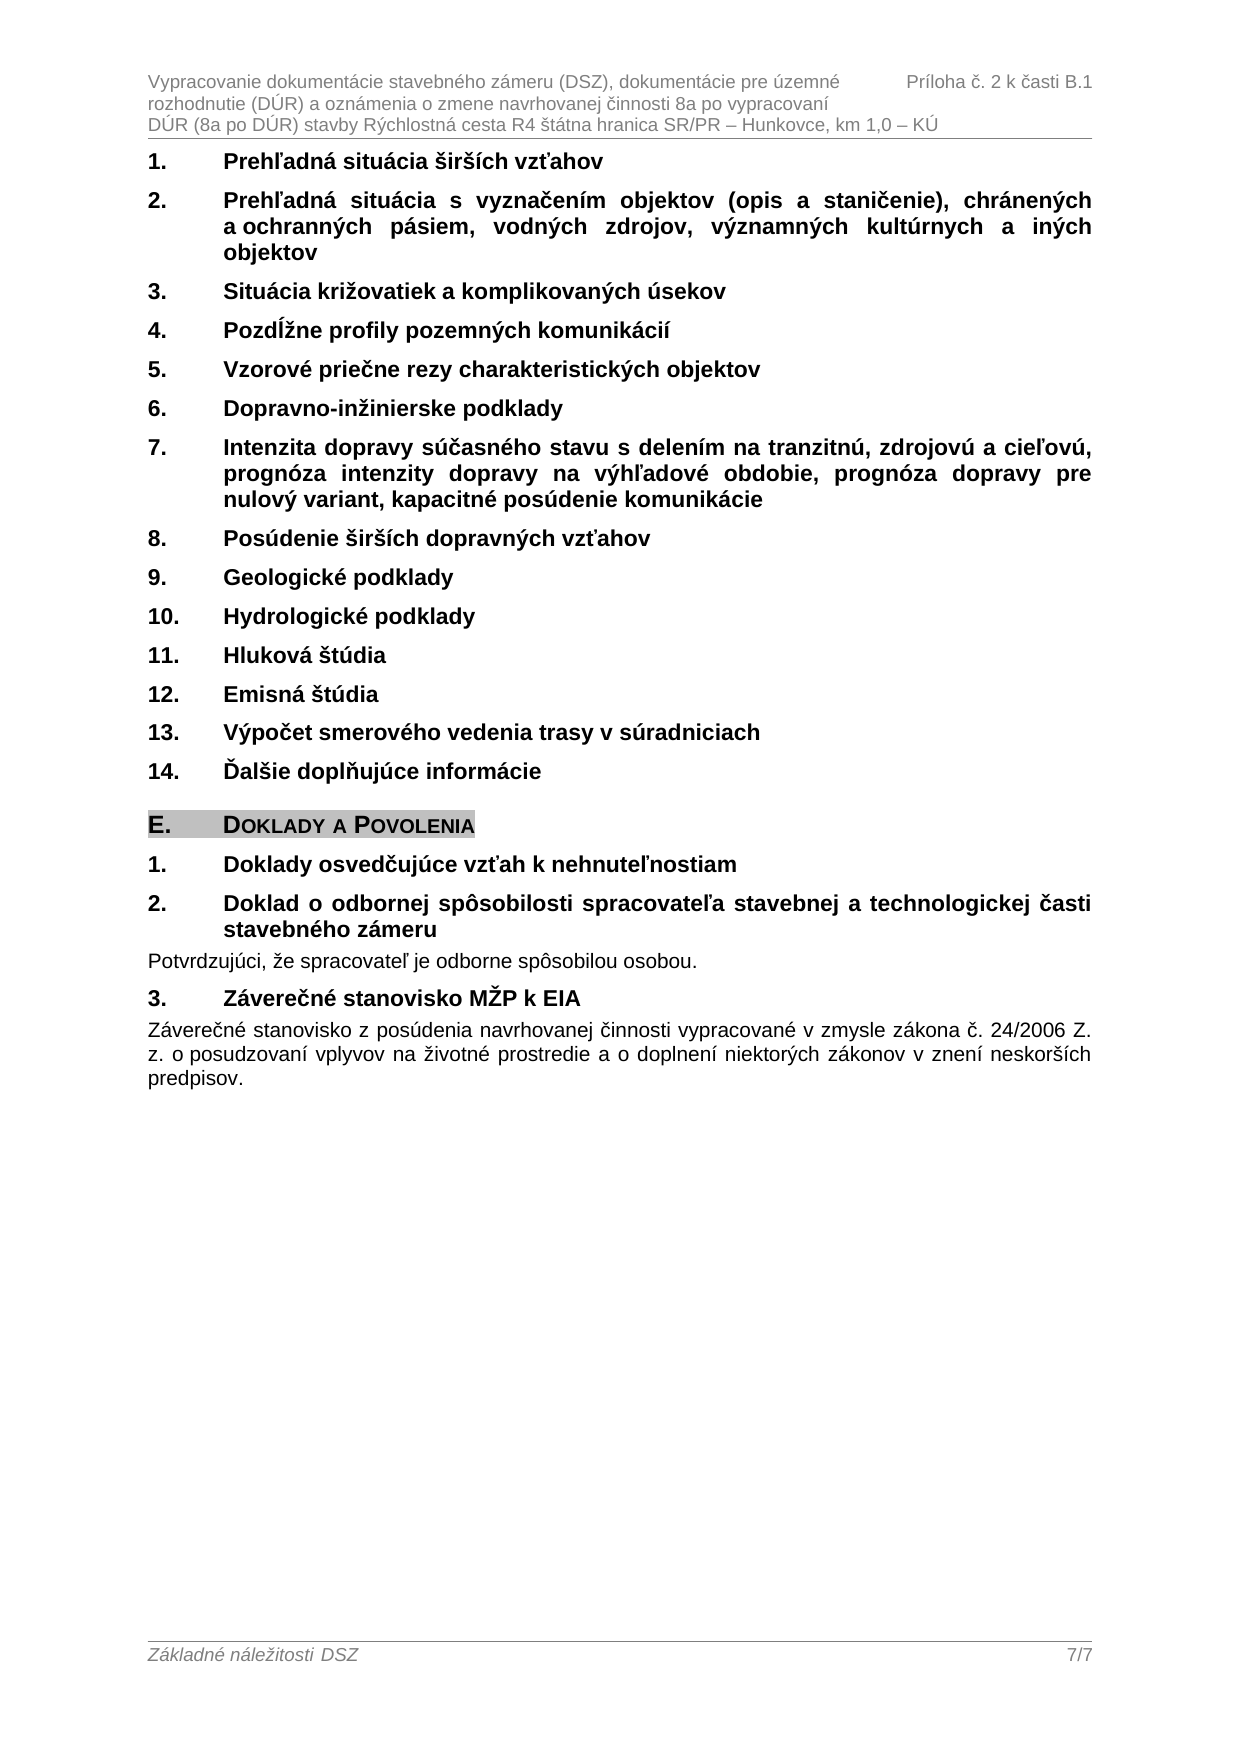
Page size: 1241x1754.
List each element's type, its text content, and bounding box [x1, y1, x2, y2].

subtitle Hluková štúdia [148, 642, 1092, 668]
text Záverečné stanovisko z posúdenia navrhovanej činnosti vypracované v zmysle zákona č. 24/2006 Z. z. o posudzovaní vplyvov na životné prostredie a o doplnení niektorých zákonov v znení neskorších predpisov. [148, 1018, 1092, 1089]
subtitle Doklady a Povolenia [148, 809, 1092, 838]
subtitle Vzorové priečne rezy charakteristických objektov [148, 356, 1092, 382]
subtitle Prehľadná situácia s vyznačením objektov (opis a staničenie), chránených a ochranných pásiem, vodných zdrojov, významných kultúrnych a iných objektov [148, 187, 1092, 266]
subtitle Geologické podklady [148, 564, 1092, 590]
text Potvrdzujúci, že spracovateľ je odborne spôsobilou osobou. [148, 949, 1092, 973]
subtitle Intenzita dopravy súčasného stavu s delením na tranzitnú, zdrojovú a cieľovú, prognóza intenzity dopravy na výhľadové obdobie, prognóza dopravy pre nulový variant, kapacitné posúdenie komunikácie [148, 433, 1092, 513]
subtitle Záverečné stanovisko MŽP k EIA [148, 985, 1092, 1011]
subtitle Pozdĺžne profily pozemných komunikácií [148, 317, 1092, 343]
subtitle Hydrologické podklady [148, 603, 1092, 629]
subtitle Doklady osvedčujúce vzťah k nehnuteľnostiam [148, 851, 1092, 877]
subtitle Situácia križovatiek a komplikovaných úsekov [148, 278, 1092, 304]
subtitle Dopravno-inžinierske podklady [148, 395, 1092, 421]
subtitle Doklad o odbornej spôsobilosti spracovateľa stavebnej a technologickej časti stavebného zámeru [148, 890, 1092, 942]
subtitle Prehľadná situácia širších vzťahov [148, 148, 1092, 174]
subtitle Emisná štúdia [148, 681, 1092, 707]
subtitle Posúdenie širších dopravných vzťahov [148, 525, 1092, 551]
subtitle Výpočet smerového vedenia trasy v súradniciach [148, 719, 1092, 746]
subtitle Ďalšie doplňujúce informácie [148, 758, 1092, 784]
